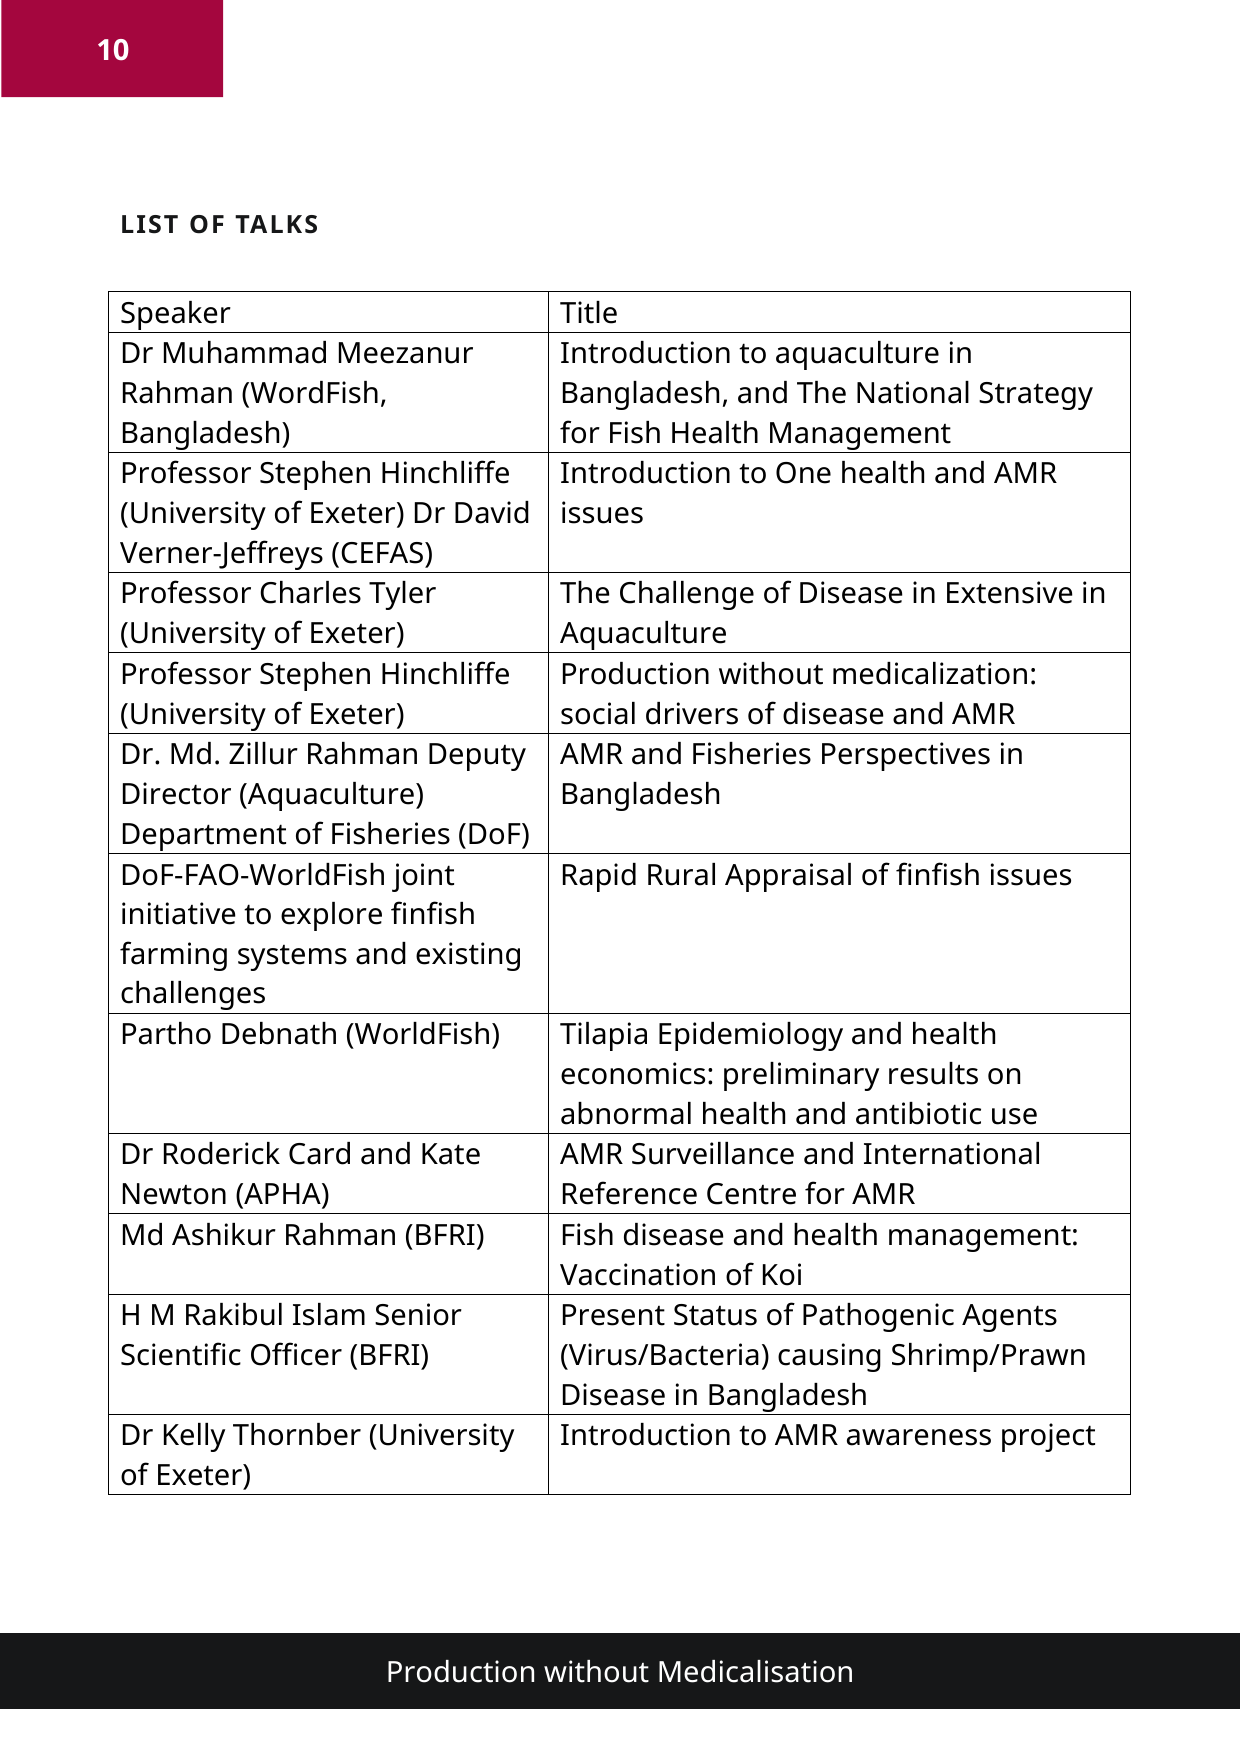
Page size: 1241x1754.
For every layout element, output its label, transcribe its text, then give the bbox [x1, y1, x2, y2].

table_cell Rapid Rural Appraisal of finfish issues [549, 854, 1130, 1012]
table_cell Partho Debnath (WorldFish) [109, 1014, 548, 1133]
table_cell Dr Kelly Thornber (University of Exeter) [109, 1415, 548, 1494]
table_cell Fish disease and health management: Vaccination of Koi [549, 1214, 1130, 1293]
table_cell AMR Surveillance and International Reference Centre for AMR [549, 1134, 1130, 1213]
table_cell Professor Stephen Hinchliffe (University of Exeter) Dr David Verner-Jeffreys (CEFAS) [109, 453, 548, 572]
table_cell Introduction to One health and AMR issues [549, 453, 1130, 572]
table_cell DoF-FAO-WorldFish joint initiative to explore finfish farming systems and existing challenges [109, 854, 548, 1012]
table_cell Md Ashikur Rahman (BFRI) [109, 1214, 548, 1293]
table_cell AMR and Fisheries Perspectives in Bangladesh [549, 734, 1130, 853]
table_cell Introduction to AMR awareness project [549, 1415, 1130, 1494]
table_cell Dr Roderick Card and Kate Newton (APHA) [109, 1134, 548, 1213]
table_cell H M Rakibul Islam Senior Scientific Officer (BFRI) [109, 1295, 548, 1413]
table_header Title [549, 292, 1130, 332]
table_cell Dr. Md. Zillur Rahman Deputy Director (Aquaculture) Department of Fisheries (DoF) [109, 734, 548, 853]
table_cell Tilapia Epidemiology and health economics: preliminary results on abnormal health and antibiotic use [549, 1014, 1130, 1133]
table_header Speaker [109, 292, 548, 332]
table_cell Professor Stephen Hinchliffe (University of Exeter) [109, 653, 548, 733]
table_cell Production without medicalization: social drivers of disease and AMR [549, 653, 1130, 733]
subtitle List of talks [120, 207, 1120, 241]
table_cell Professor Charles Tyler (University of Exeter) [109, 573, 548, 652]
table_cell Introduction to aquaculture in Bangladesh, and The National Strategy for Fish Health Management [549, 333, 1130, 452]
table_cell The Challenge of Disease in Extensive in Aquaculture [549, 573, 1130, 652]
table_cell Dr Muhammad Meezanur Rahman (WordFish, Bangladesh) [109, 333, 548, 452]
table_cell Present Status of Pathogenic Agents (Virus/Bacteria) causing Shrimp/Prawn Disease in Bangladesh [549, 1295, 1130, 1413]
